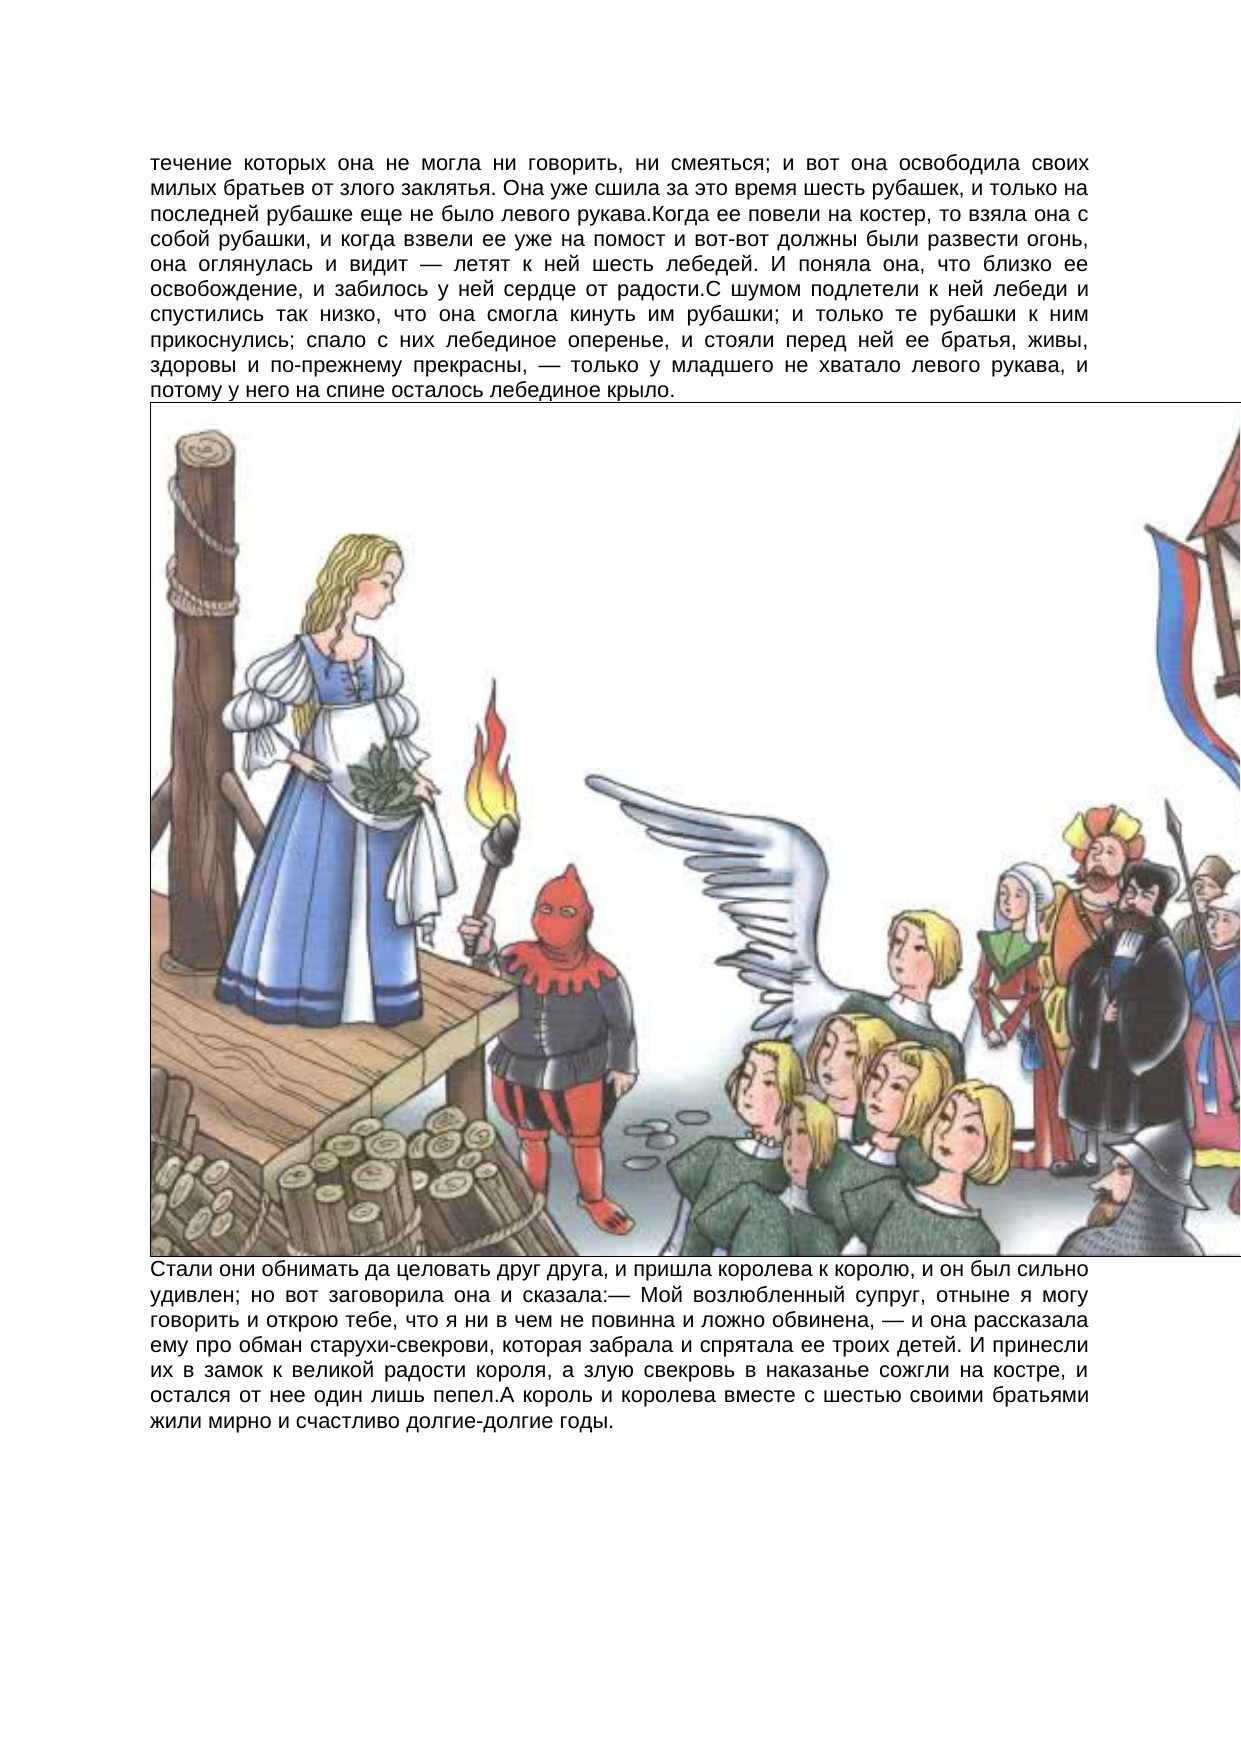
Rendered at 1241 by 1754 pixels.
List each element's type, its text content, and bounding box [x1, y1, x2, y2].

picture [151, 403, 1241, 1256]
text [150, 150, 1090, 401]
text Стали они обнимать да целовать друг друга, и пришла королева к королю, и он был сильно удивлен; но вот заговорила она и сказала:— Мой возлюбленный супруг, отныне я могу говорить и открою тебе, что я ни в чем не повинна и ложно обвинена, — и она рассказала ему про обман старухи-свекрови, которая забрала и спрятала ее троих детей. И принесли их в замок к великой радости короля, а злую свекровь в наказанье сожгли на костре, и остался от нее один лишь пепел.А король и королева вместе с шестью своими братьями жили мирно и счастливо долгие-долгие годы. [150, 1257, 1090, 1433]
